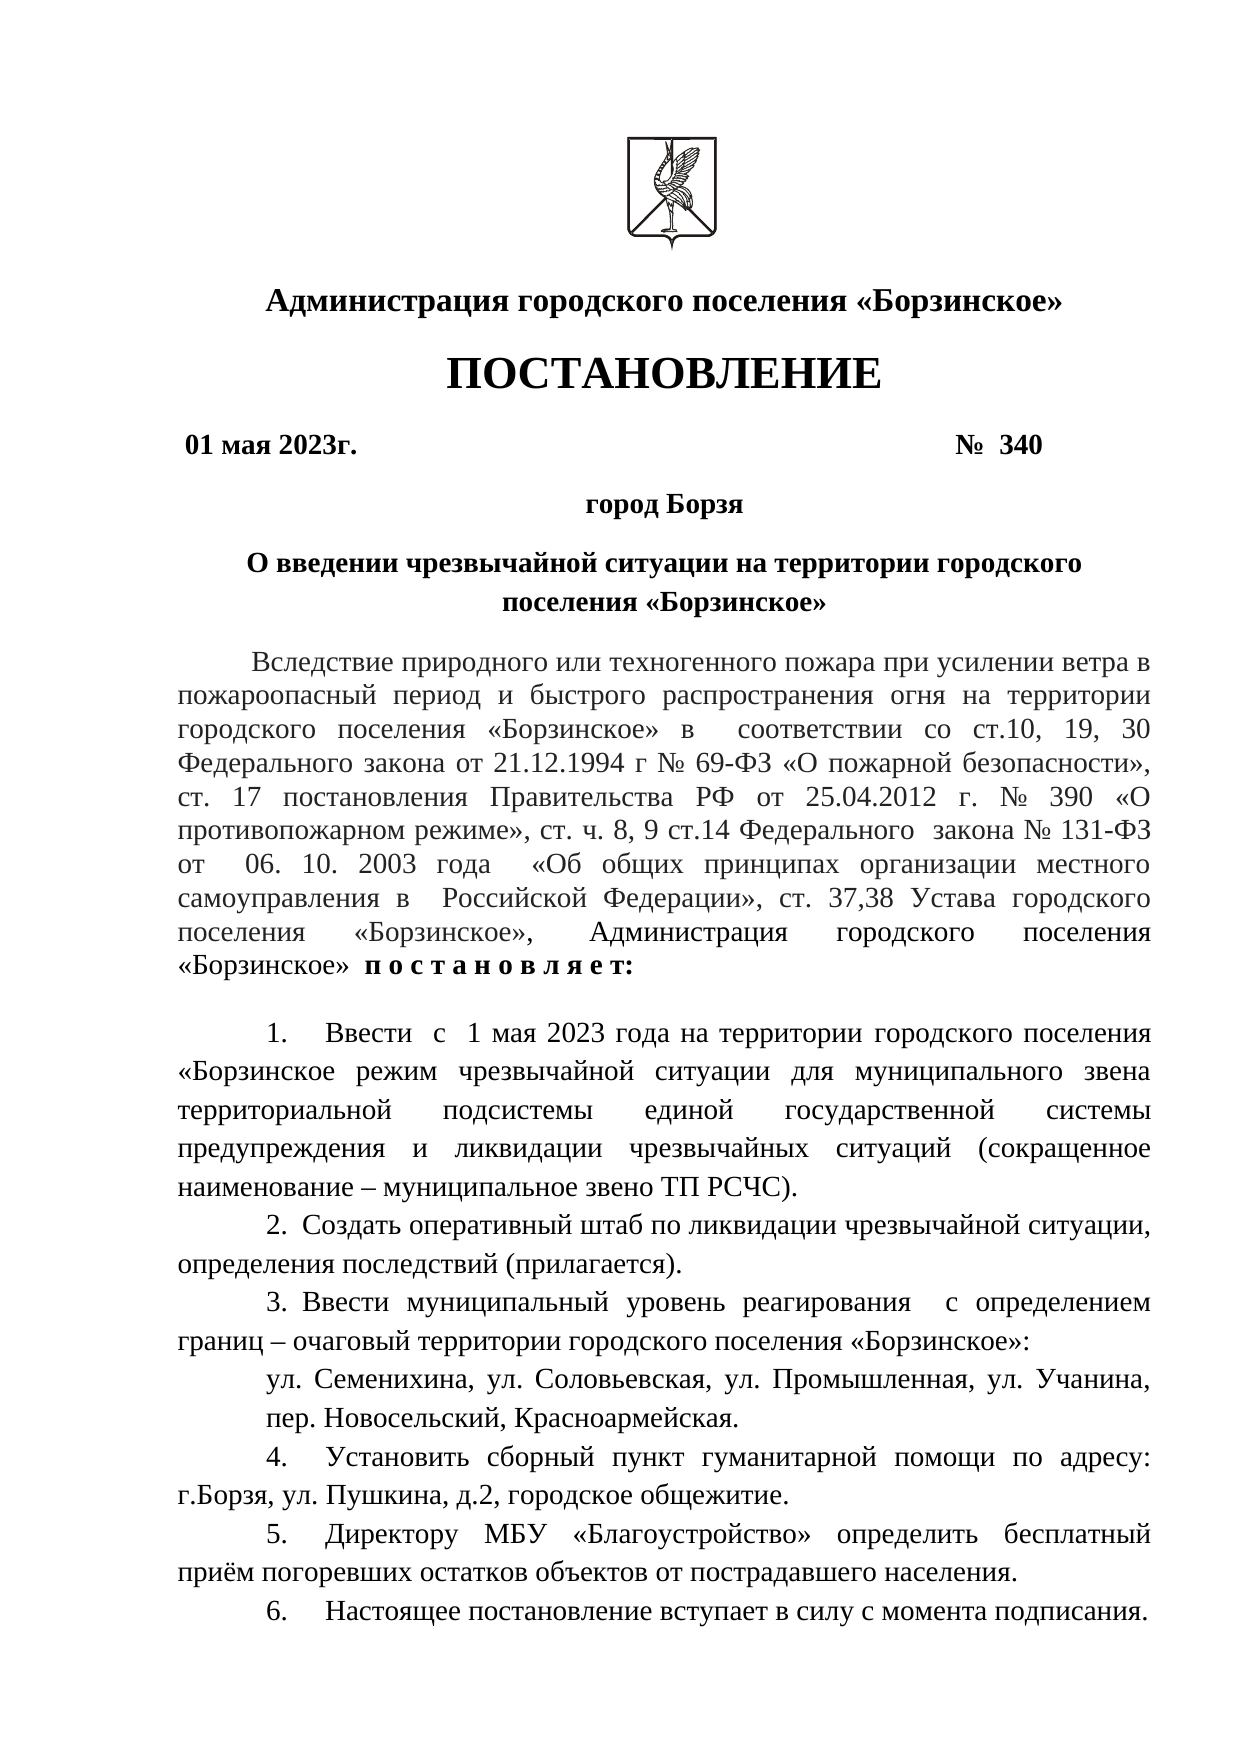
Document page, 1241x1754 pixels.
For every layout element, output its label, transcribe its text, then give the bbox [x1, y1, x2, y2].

list Ввести с 1 мая 2023 года на территории городского поселения «Борзинское режим чрезвычайной ситуации для муниципального звена территориальной подсистемы единой государственной системы предупреждения и ликвидации чрезвычайных ситуаций (сокращенное наименование – муниципальное звено ТП РСЧС). [177, 1015, 1152, 1202]
list Установить сборный пункт гуманитарной помощи по адресу: г.Борзя, ул. Пушкина, д.2, городское общежитие. [177, 1439, 1152, 1511]
text ул. Семенихина, ул. Соловьевская, ул. Промышленная, ул. Учанина, пер. Новосельский, Красноармейская. [266, 1362, 1152, 1434]
text 01 мая 2023г. № 340 [177, 427, 1152, 460]
text О введении чрезвычайной ситуации на территории городского поселения «Борзинское» [177, 546, 1152, 618]
list Ввести муниципальный уровень реагирования с определением границ – очаговый территории городского поселения «Борзинское»: [177, 1284, 1152, 1357]
text ПОСТАНОВЛЕНИЕ [177, 345, 1152, 398]
text Вследствие природного или техногенного пожара при усилении ветра в пожароопасный период и быстрого распространения огня на территории городского поселения «Борзинское» в соответствии со ст.10, 19, 30 Федерального закона от 21.12.1994 г № 69-ФЗ «О пожарной безопасности», ст. 17 постановления Правительства РФ от 25.04.2012 г. № 390 «О противопожарном режиме», ст. ч. 8, 9 ст.14 Федерального закона № 131-ФЗ от 06. 10. 2003 года «Об общих принципах организации местного самоуправления в Российской Федерации», ст. 37,38 Устава городского поселения «Борзинское», Администрация городского поселения «Борзинское» п о с т а н о в л я е т: [177, 643, 1152, 981]
text город Борзя [177, 486, 1152, 520]
list Создать оперативный штаб по ликвидации чрезвычайной ситуации, определения последствий (прилагается). [177, 1207, 1152, 1279]
text Администрация городского поселения «Борзинское» [177, 281, 1152, 319]
list Директору МБУ «Благоустройство» определить бесплатный приём погоревших остатков объектов от пострадавшего населения. [177, 1516, 1152, 1588]
list Настоящее постановление вступает в силу с момента подписания. [177, 1593, 1152, 1626]
